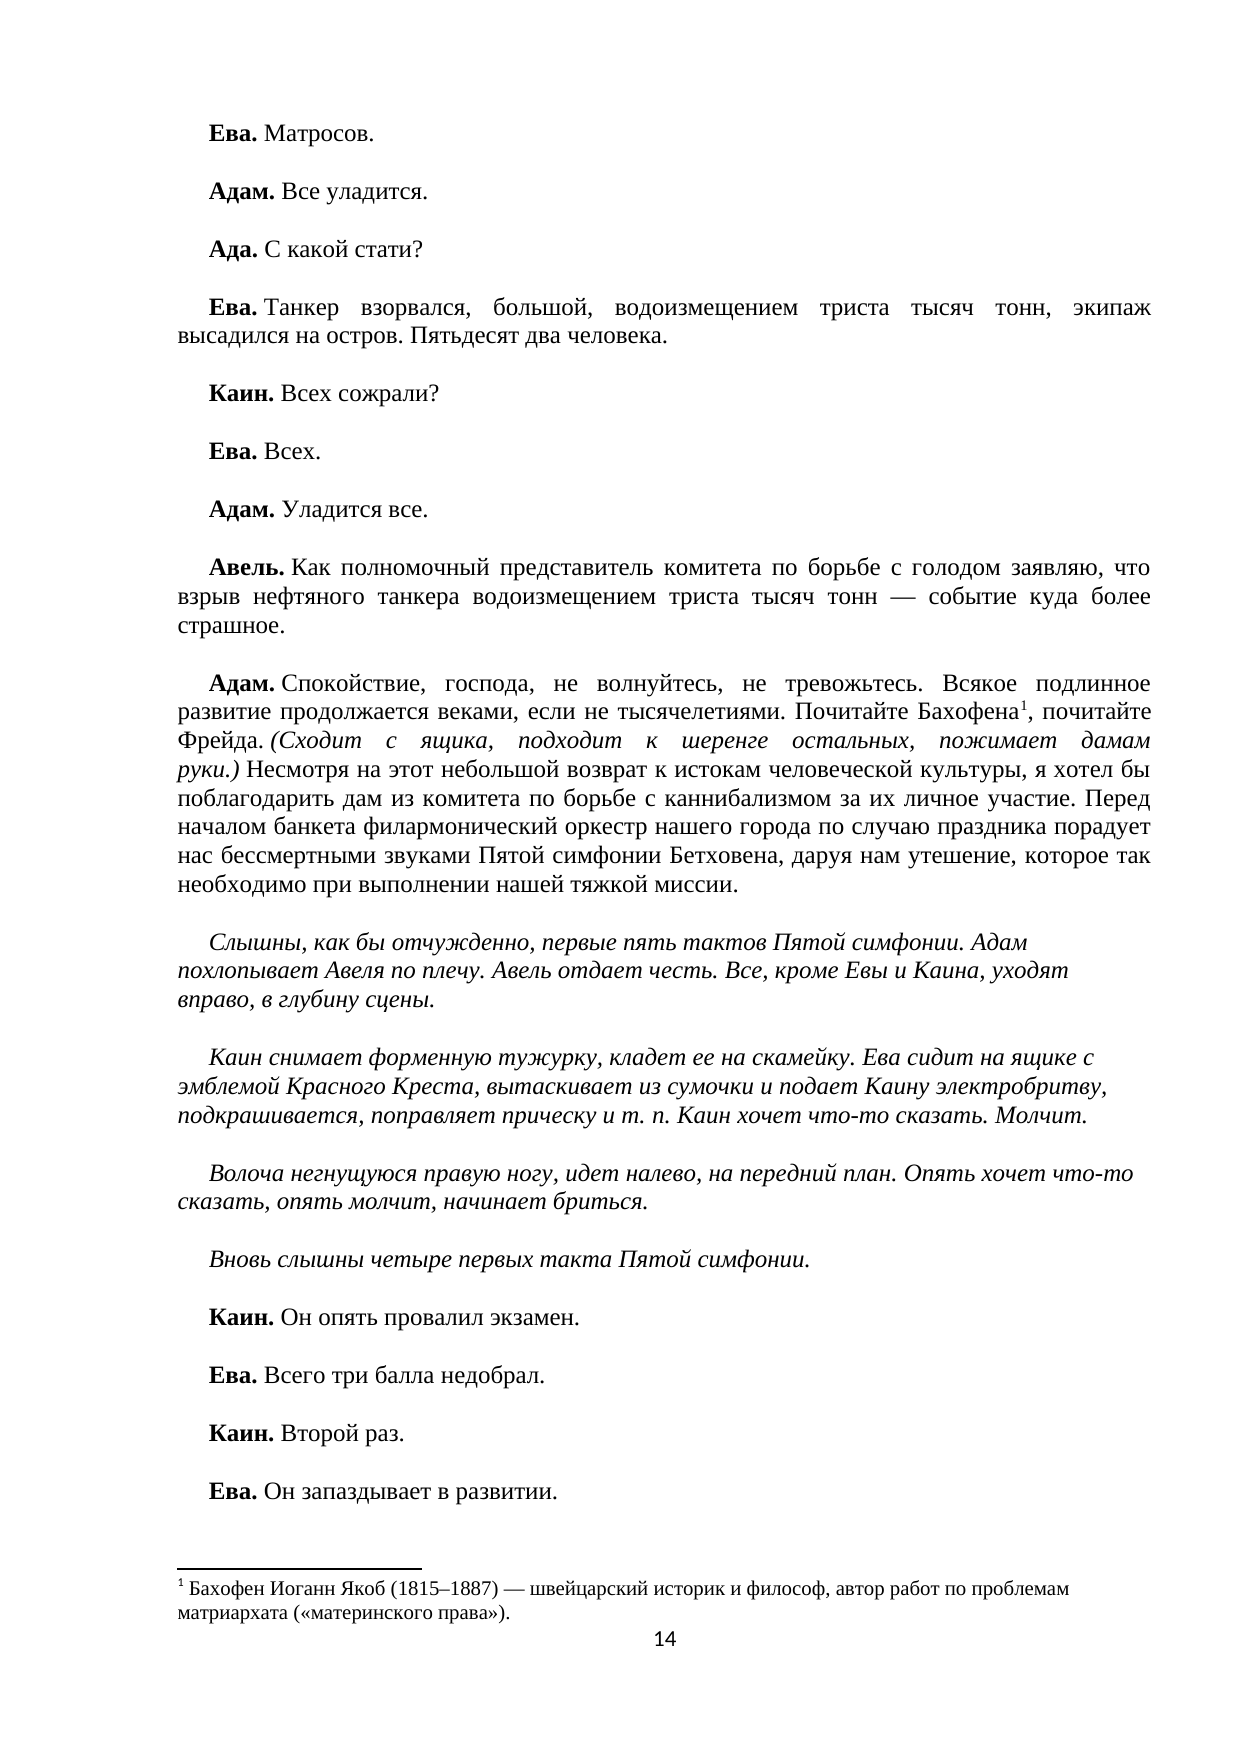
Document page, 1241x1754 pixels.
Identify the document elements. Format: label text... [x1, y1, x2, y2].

text Ева. Всего три балла недобрал. [177, 1360, 1152, 1389]
text Авель. Как полномочный представитель комитета по борьбе с голодом заявляю, что взрыв нефтяного танкера водоизмещением триста тысяч тонн — событие куда более страшное. [177, 552, 1152, 638]
text Волоча негнущуюся правую ногу, идет налево, на передний план. Опять хочет что-то сказать, опять молчит, начинает бриться. [177, 1158, 1152, 1215]
text Адам. Спокойствие, господа, не волнуйтесь, не тревожьтесь. Всякое подлинное развитие продолжается веками, если не тысячелетиями. Почитайте Бахофена, почитайте Фрейда. (Сходит с ящика, подходит к шеренге остальных, пожимает дамам руки.) Несмотря на этот небольшой возврат к истокам человеческой культуры, я хотел бы поблагодарить дам из комитета по борьбе с каннибализмом за их личное участие. Перед началом банкета филармонический оркестр нашего города по случаю праздника порадует нас бессмертными звуками Пятой симфонии Бетховена, даруя нам утешение, которое так необходимо при выполнении нашей тяжкой миссии. [177, 668, 1152, 898]
text Ева. Он запаздывает в развитии. [177, 1476, 1152, 1505]
text Слышны, как бы отчужденно, первые пять тактов Пятой симфонии. Адам похлопывает Авеля по плечу. Авель отдает честь. Все, кроме Евы и Каина, уходят вправо, в глубину сцены. [177, 927, 1152, 1013]
text Ева. Всех. [177, 436, 1152, 465]
text Каин. Второй раз. [177, 1418, 1152, 1447]
text Ева. Танкер взорвался, большой, водоизмещением триста тысяч тонн, экипаж высадился на остров. Пятьдесят два человека. [177, 292, 1152, 349]
text Ева. Матросов. [177, 118, 1152, 147]
text Вновь слышны четыре первых такта Пятой симфонии. [177, 1244, 1152, 1273]
text Каин снимает форменную тужурку, кладет ее на скамейку. Ева сидит на ящике с эмблемой Красного Креста, вытаскивает из сумочки и подает Каину электробритву, подкрашивается, поправляет прическу и т. п. Каин хочет что-то сказать. Молчит. [177, 1042, 1152, 1128]
text Каин. Он опять провалил экзамен. [177, 1302, 1152, 1331]
text Адам. Все уладится. [177, 176, 1152, 205]
text Адам. Уладится все. [177, 494, 1152, 523]
text Каин. Всех сожрали? [177, 378, 1152, 407]
text Ада. С какой стати? [177, 234, 1152, 263]
